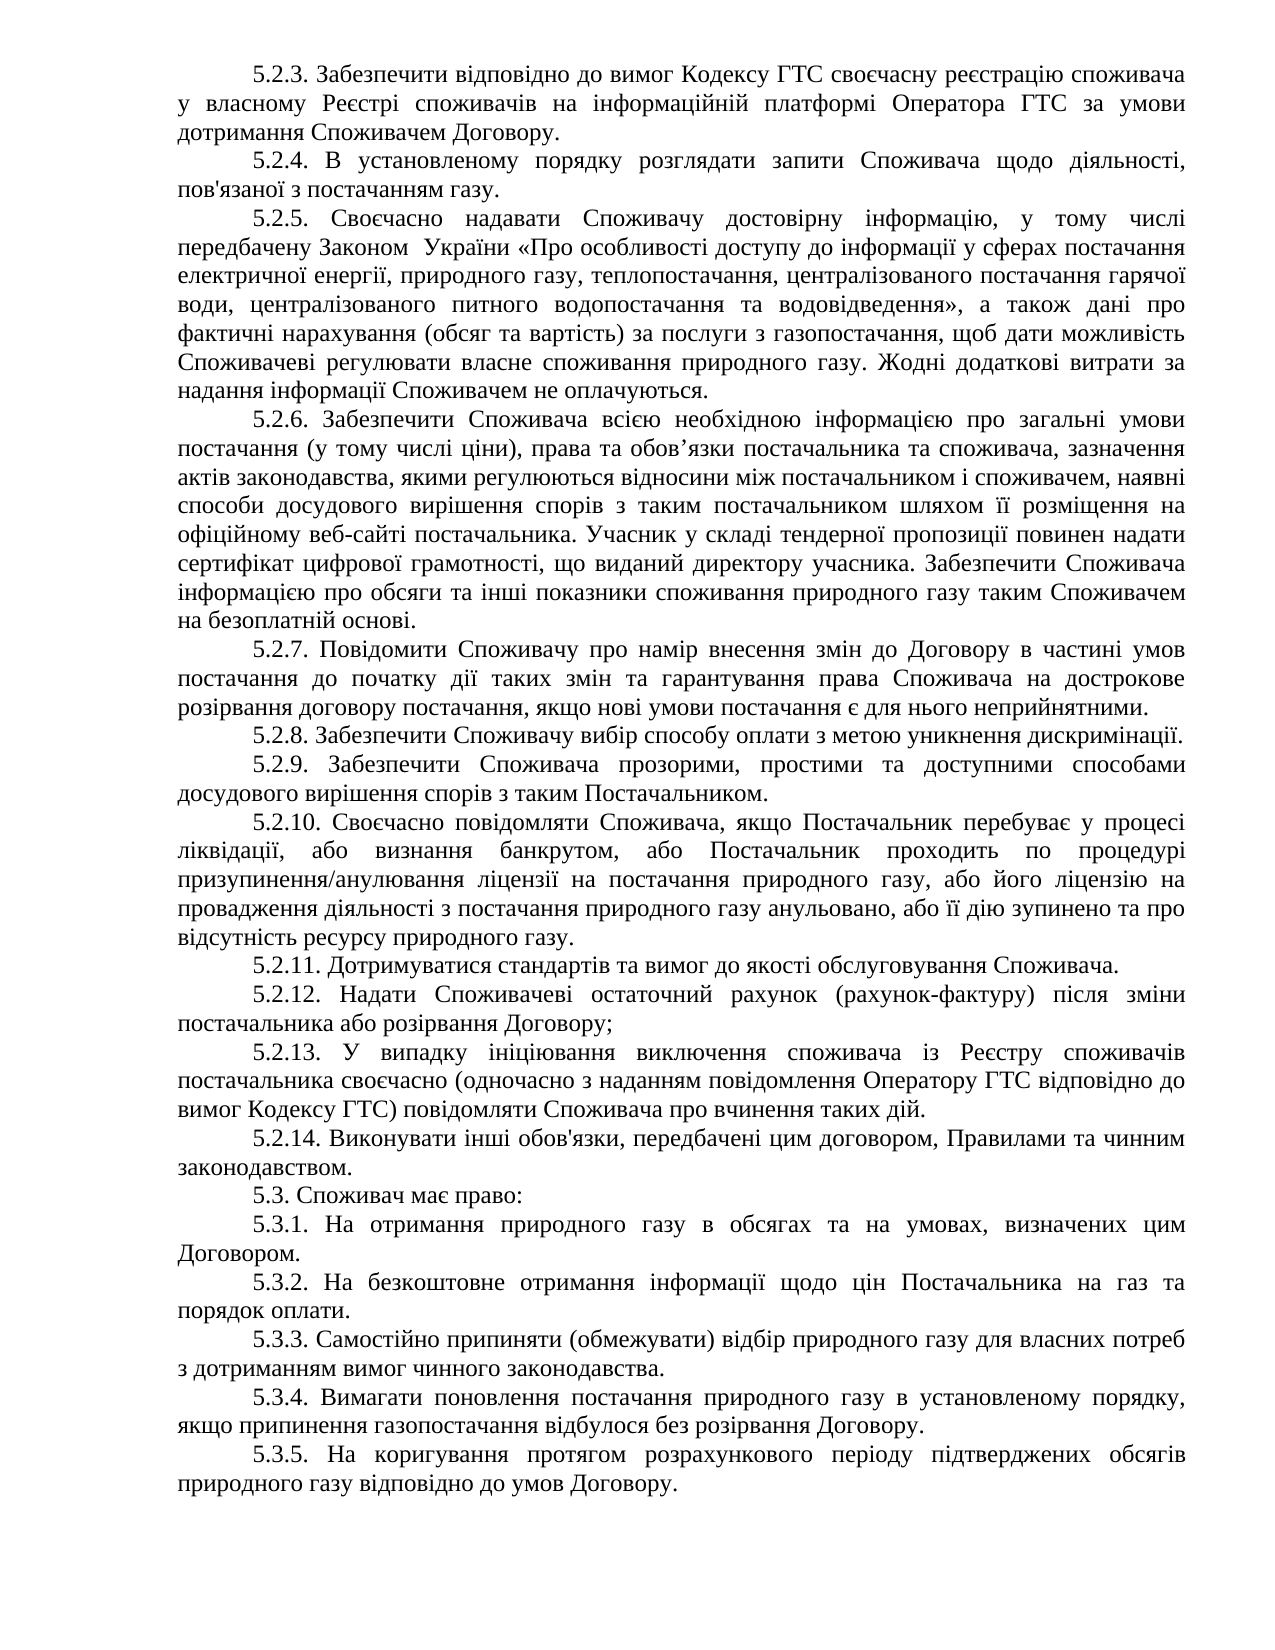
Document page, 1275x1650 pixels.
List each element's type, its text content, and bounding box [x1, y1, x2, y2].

text 5.2.9. Забезпечити Споживача прозорими, простими та доступними способами досудового вирішення спорів з таким Постачальником. [177, 749, 1186, 807]
text 5.2.7. Повідомити Споживачу про намір внесення змін до Договору в частині умов постачання до початку дії таких змін та гарантування права Споживача на дострокове розірвання договору постачання, якщо нові умови постачання є для нього неприйнятними. [177, 634, 1186, 720]
text 5.2.4. В установленому порядку розглядати запити Споживача щодо діяльності, пов'язаної з постачанням газу. [177, 145, 1186, 203]
text 5.2.6. Забезпечити Споживача всією необхідною інформацією про загальні умови постачання (у тому числі ціни), права та обов’язки постачальника та споживача, зазначення актів законодавства, якими регулюються відносини між постачальником і споживачем, наявні способи досудового вирішення спорів з таким постачальником шляхом її розміщення на офіційному веб-сайті постачальника. Учасник у складі тендерної пропозиції повинен надати сертифікат цифрової грамотності, що виданий директору учасника. Забезпечити Споживача інформацією про обсяги та інші показники споживання природного газу таким Споживачем на безоплатній основі. [177, 404, 1186, 634]
text 5.2.5. Своєчасно надавати Споживачу достовірну інформацію, у тому числі передбачену Законом України «Про особливості доступу до інформації у сферах постачання електричної енергії, природного газу, теплопостачання, централізованого постачання гарячої води, централізованого питного водопостачання та водовідведення», а також дані про фактичні нарахування (обсяг та вартість) за послуги з газопостачання, щоб дати можливість Споживачеві регулювати власне споживання природного газу. Жодні додаткові витрати за надання інформації Споживачем не оплачуються. [177, 203, 1186, 404]
text 5.2.3. Забезпечити відповідно до вимог Кодексу ГТС своєчасну реєстрацію споживача у власному Реєстрі споживачів на інформаційній платформі Оператора ГТС за умови дотримання Споживачем Договору. [177, 59, 1186, 145]
text 5.3.4. Вимагати поновлення постачання природного газу в установленому порядку, якщо припинення газопостачання відбулося без розірвання Договору. [177, 1382, 1186, 1439]
text 5.3.1. На отримання природного газу в обсягах та на умовах, визначених цим Договором. [177, 1209, 1186, 1267]
text 5.2.12. Надати Споживачеві остаточний рахунок (рахунок-фактуру) після зміни постачальника або розірвання Договору; [177, 979, 1186, 1037]
text 5.3.5. На коригування протягом розрахункового періоду підтверджених обсягів природного газу відповідно до умов Договору. [177, 1439, 1186, 1497]
text 5.2.10. Своєчасно повідомляти Споживача, якщо Постачальник перебуває у процесі ліквідації, або визнання банкрутом, або Постачальник проходить по процедурі призупинення/анулювання ліцензії на постачання природного газу, або його ліцензію на провадження діяльності з постачання природного газу анульовано, або її дію зупинено та про відсутність ресурсу природного газу. [177, 807, 1186, 950]
text 5.2.14. Виконувати інші обов'язки, передбачені цим договором, Правилами та чинним законодавством. [177, 1123, 1186, 1180]
text 5.2.11. Дотримуватися стандартів та вимог до якості обслуговування Споживача. [177, 950, 1186, 979]
text 5.2.8. Забезпечити Споживачу вибір способу оплати з метою уникнення дискримінації. [177, 720, 1186, 749]
text 5.3.3. Самостійно припиняти (обмежувати) відбір природного газу для власних потреб з дотриманням вимог чинного законодавства. [177, 1324, 1186, 1382]
text 5.2.13. У випадку ініціювання виключення споживача із Реєстру споживачів постачальника своєчасно (одночасно з наданням повідомлення Оператору ГТС відповідно до вимог Кодексу ГТС) повідомляти Споживача про вчинення таких дій. [177, 1037, 1186, 1123]
text 5.3.2. На безкоштовне отримання інформації щодо цін Постачальника на газ та порядок оплати. [177, 1267, 1186, 1324]
text 5.3. Споживач має право: [177, 1180, 1186, 1209]
